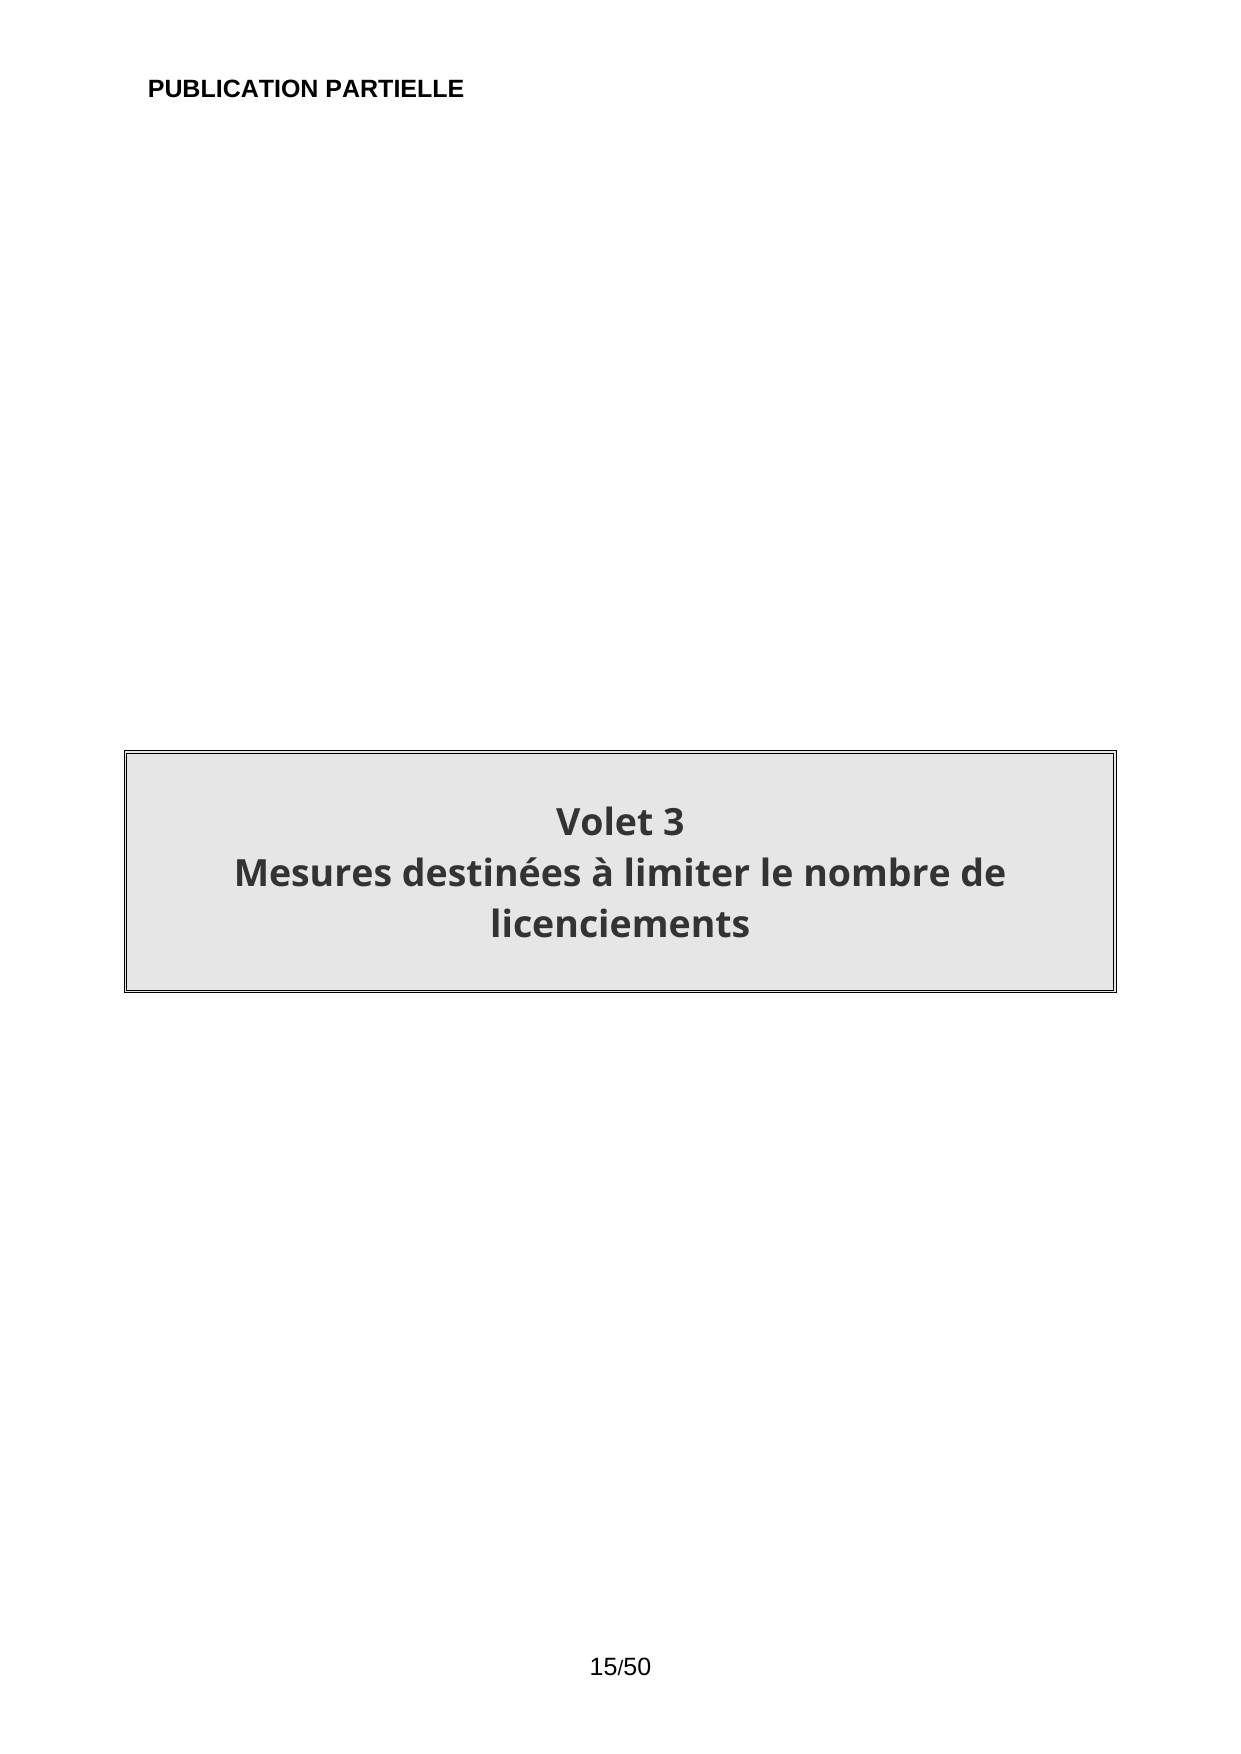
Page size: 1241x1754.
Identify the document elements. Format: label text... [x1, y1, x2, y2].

list Volet 3 Mesures destinées à limiter le nombre de licenciements [127, 754, 1113, 990]
